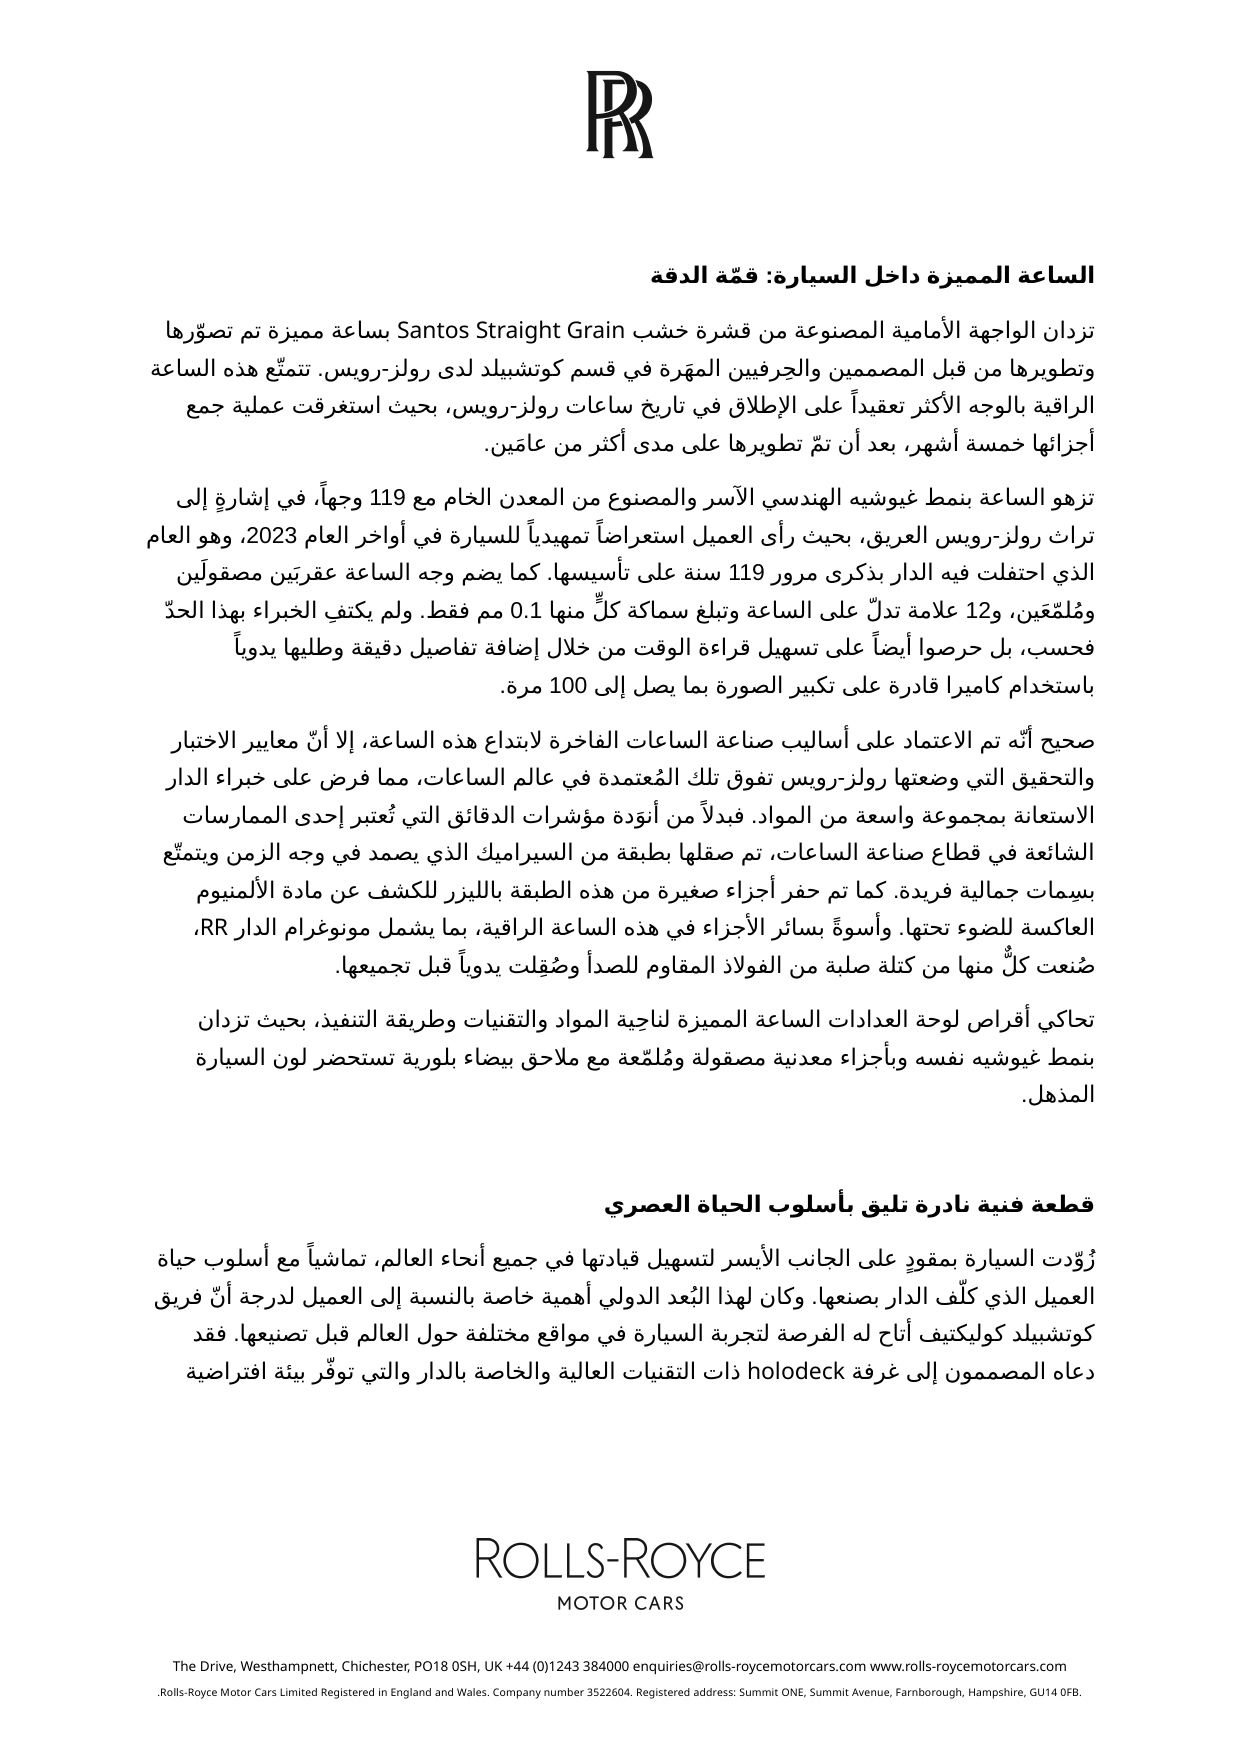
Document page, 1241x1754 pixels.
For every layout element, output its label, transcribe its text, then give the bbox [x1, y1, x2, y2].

picture [475, 1538, 766, 1611]
text تزدان الواجهة الأمامية المصنوعة من قشرة خشب Santos Straight Grain بساعة مميزة تم تصوّرها وتطويرها من قبل المصممين والحِرفيين المهَرة في قسم كوتشبيلد لدى رولز-رويس. تتمتّع هذه الساعة الراقية بالوجه الأكثر تعقيداً على الإطلاق في تاريخ ساعات رولز-رويس، بحيث استغرقت عملية جمع أجزائها خمسة أشهر، بعد أن تمّ تطويرها على مدى أكثر من عامَين. [145, 309, 1096, 459]
text تزهو الساعة بنمط غيوشيه الهندسي الآسر والمصنوع من المعدن الخام مع 119 وجهاً، في إشارةٍ إلى تراث رولز-رويس العريق، بحيث رأى العميل استعراضاً تمهيدياً للسيارة في أواخر العام 2023، وهو العام الذي احتفلت فيه الدار بذكرى مرور 119 سنة على تأسيسها. كما يضم وجه الساعة عقربَين مصقولَين ومُلمّعَين، و12 علامة تدلّ على الساعة وتبلغ سماكة كلٍّ منها 0.1 مم فقط. ولم يكتفِ الخبراء بهذا الحدّ فحسب، بل حرصوا أيضاً على تسهيل قراءة الوقت من خلال إضافة تفاصيل دقيقة وطليها يدوياً باستخدام كاميرا قادرة على تكبير الصورة بما يصل إلى 100 مرة. [145, 476, 1096, 701]
text صحيح أنّه تم الاعتماد على أساليب صناعة الساعات الفاخرة لابتداع هذه الساعة، إلا أنّ معايير الاختبار والتحقيق التي وضعتها رولز-رويس تفوق تلك المُعتمدة في عالم الساعات، مما فرض على خبراء الدار الاستعانة بمجموعة واسعة من المواد. فبدلاً من أنوَدة مؤشرات الدقائق التي تُعتبر إحدى الممارسات الشائعة في قطاع صناعة الساعات، تم صقلها بطبقة من السيراميك الذي يصمد في وجه الزمن ويتمتّع بسِمات جمالية فريدة. كما تم حفر أجزاء صغيرة من هذه الطبقة بالليزر للكشف عن مادة الألمنيوم العاكسة للضوء تحتها. وأسوةً بسائر الأجزاء في هذه الساعة الراقية، بما يشمل مونوغرام الدار RR، صُنعت كلٌّ منها من كتلة صلبة من الفولاذ المقاوم للصدأ وصُقِلت يدوياً قبل تجميعها. [145, 718, 1096, 981]
picture [586, 70, 654, 159]
text تحاكي أقراص لوحة العدادات الساعة المميزة لناحِية المواد والتقنيات وطريقة التنفيذ، بحيث تزدان بنمط غيوشيه نفسه وبأجزاء معدنية مصقولة ومُلمّعة مع ملاحق بيضاء بلورية تستحضر لون السيارة المذهل. [145, 998, 1096, 1110]
text قطعة فنية نادرة تليق بأسلوب الحياة العصري [145, 1182, 1096, 1219]
text الساعة المميزة داخل السيارة: قمّة الدقة [145, 254, 1096, 291]
